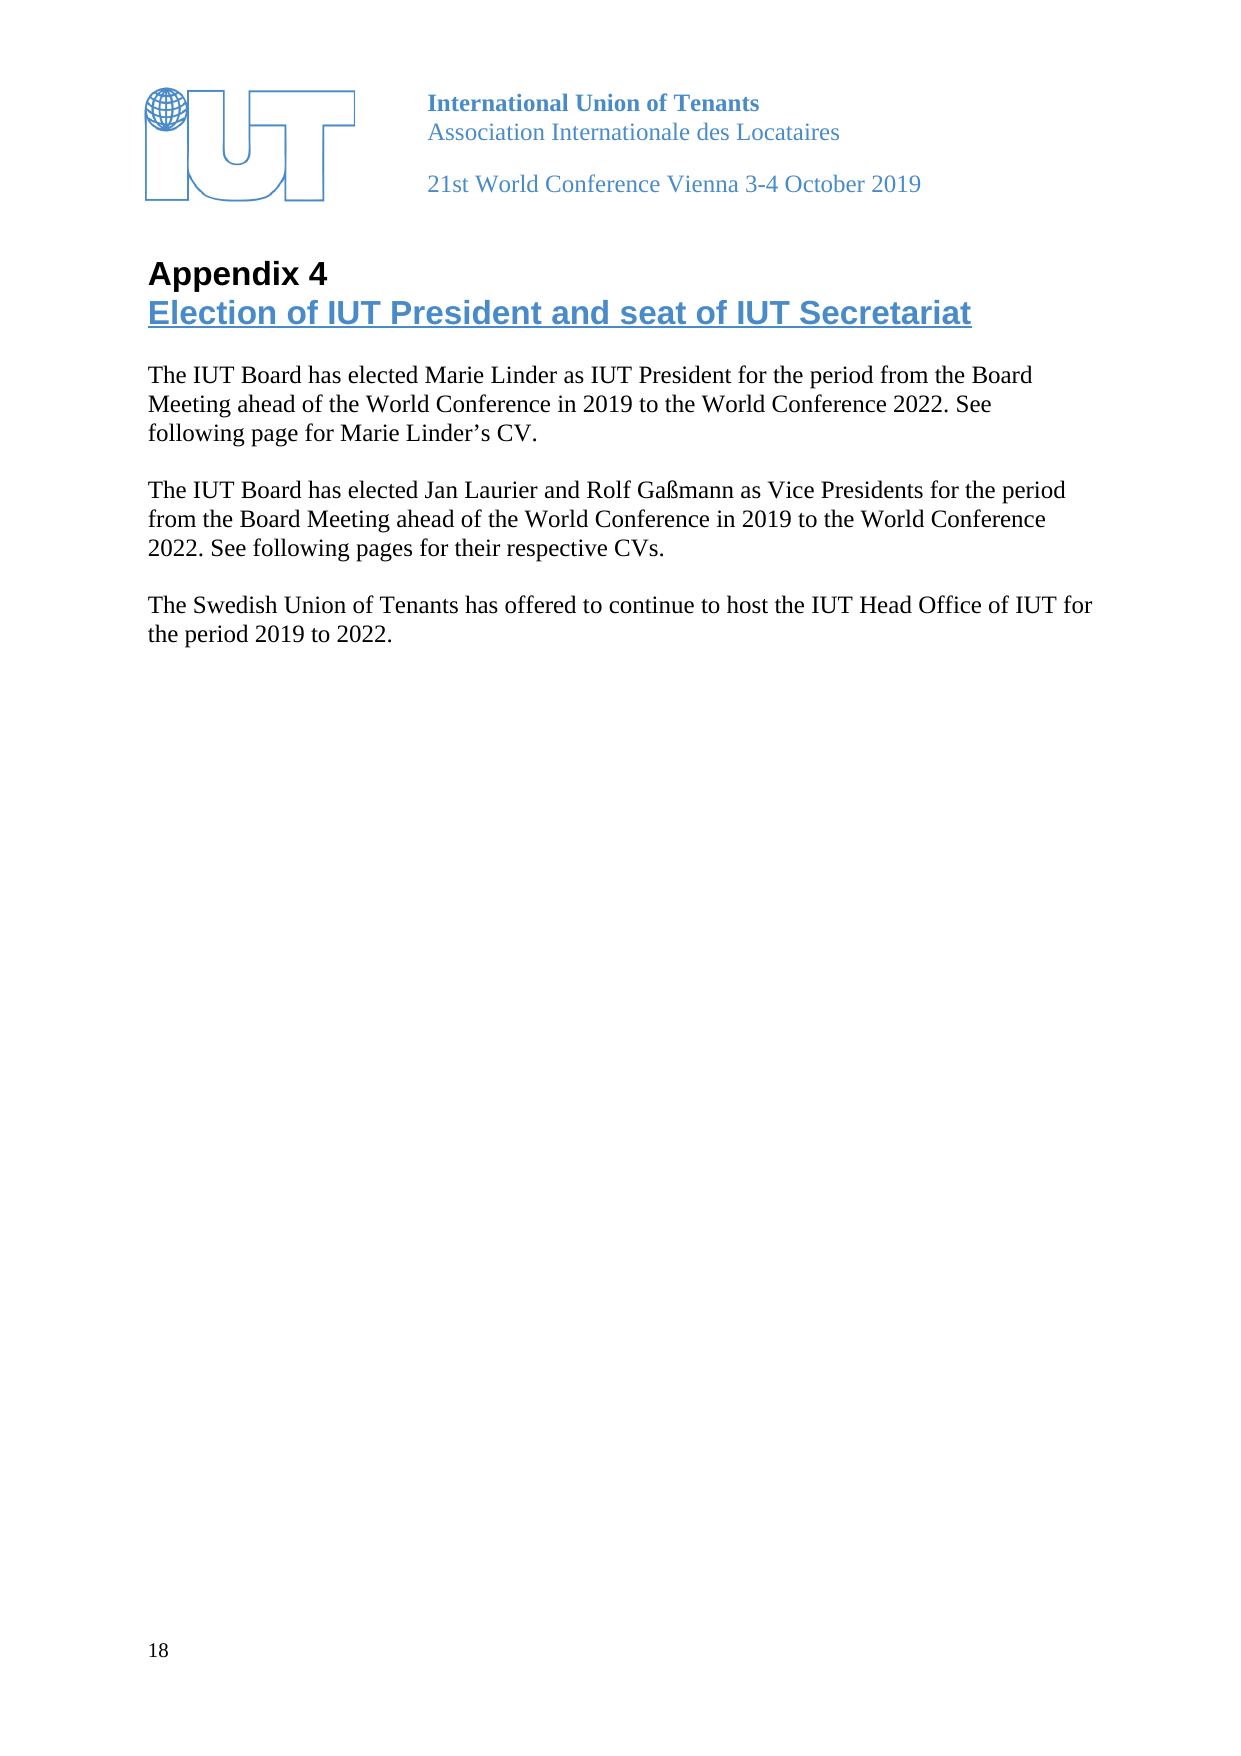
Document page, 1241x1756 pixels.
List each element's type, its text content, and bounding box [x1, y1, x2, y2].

subtitle Appendix 4 [148, 254, 1093, 293]
text The IUT Board has elected Jan Laurier and Rolf Gaßmann as Vice Presidents for the period from the Board Meeting ahead of the World Conference in 2019 to the World Conference 2022. See following pages for their respective CVs. [148, 475, 1093, 561]
text The Swedish Union of Tenants has offered to continue to host the IUT Head Office of IUT for the period 2019 to 2022. [148, 590, 1093, 648]
text The IUT Board has elected Marie Linder as IUT President for the period from the Board Meeting ahead of the World Conference in 2019 to the World Conference 2022. See following page for Marie Linder’s CV. [148, 360, 1093, 446]
picture [144, 87, 356, 202]
subtitle Election of IUT President and seat of IUT Secretariat [148, 293, 1093, 331]
